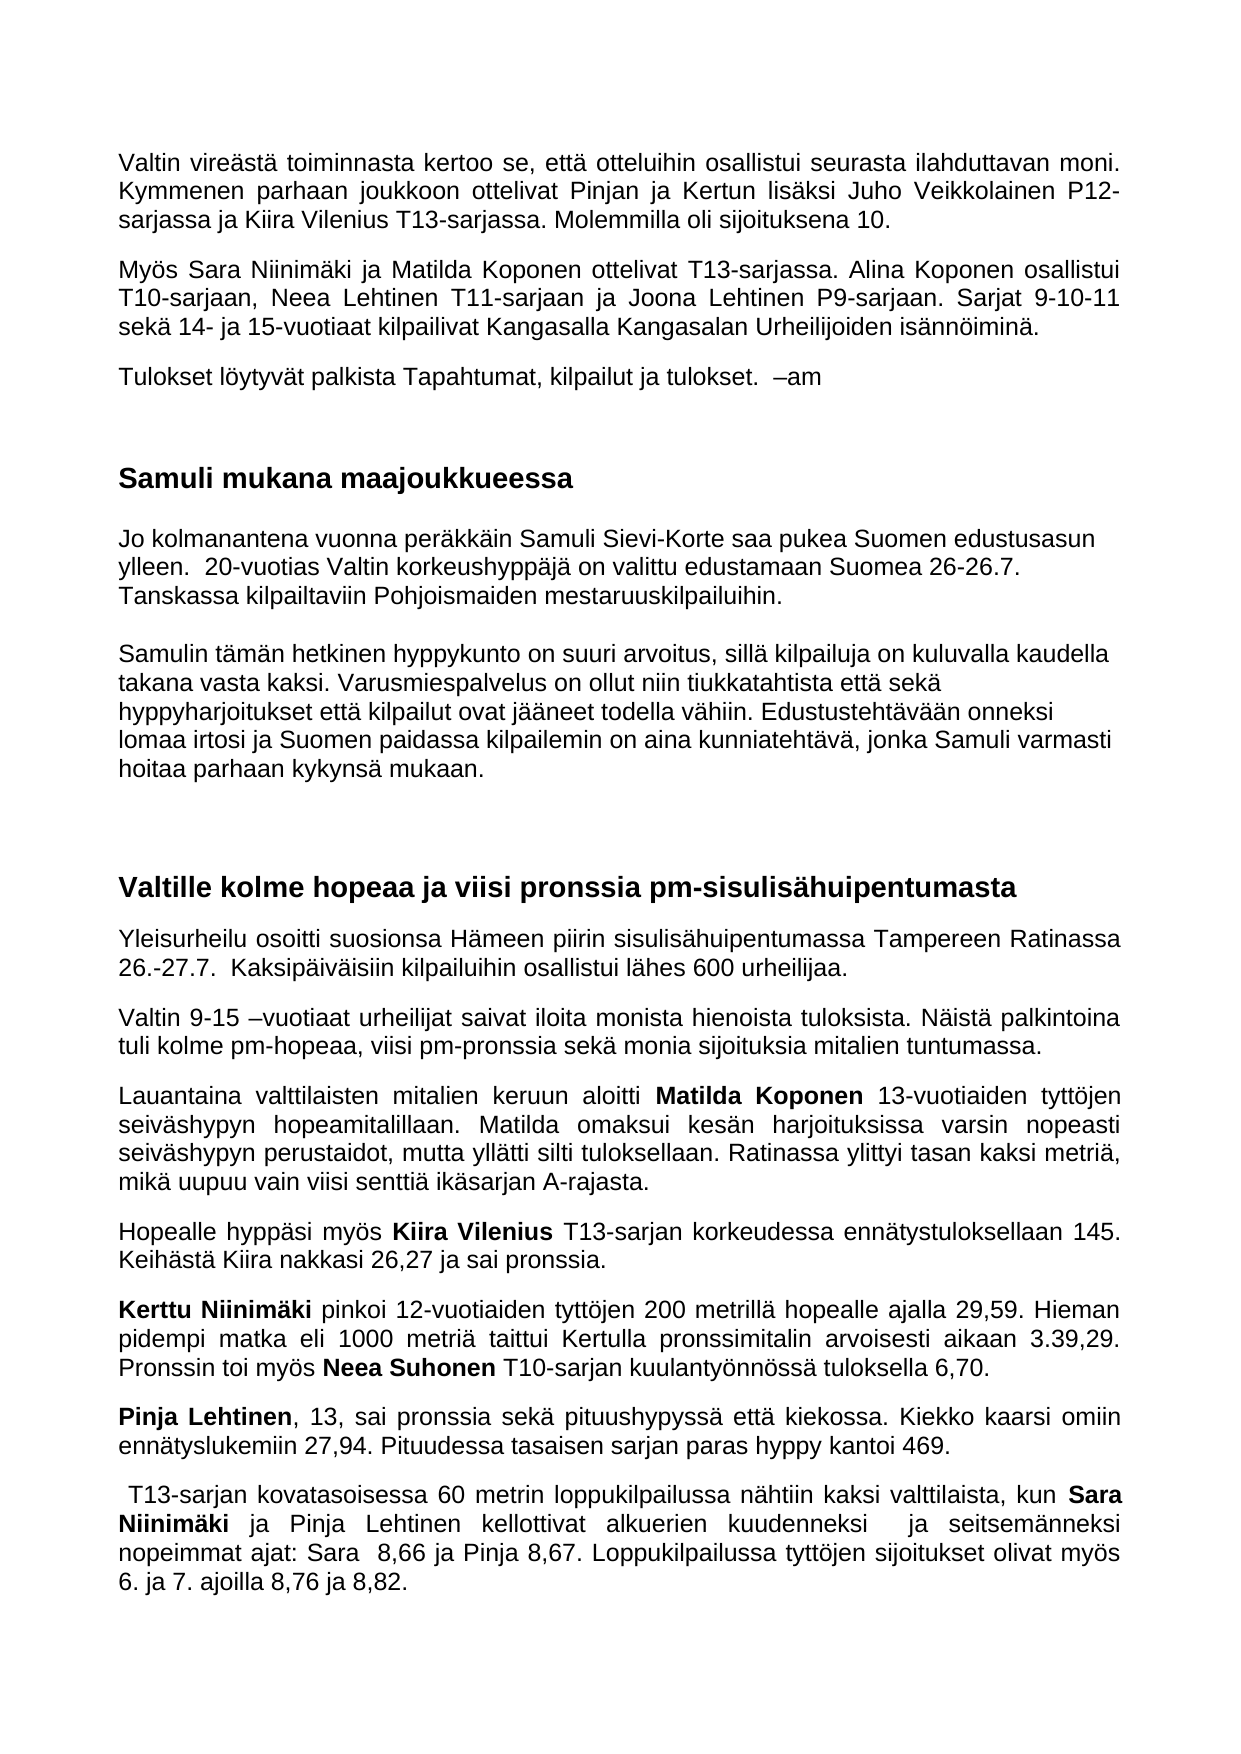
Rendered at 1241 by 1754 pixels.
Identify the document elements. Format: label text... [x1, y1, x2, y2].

text Valtin vireästä toiminnasta kertoo se, että otteluihin osallistui seurasta ilahduttavan moni. Kymmenen parhaan joukkoon ottelivat Pinjan ja Kertun lisäksi Juho Veikkolainen P12-sarjassa ja Kiira Vilenius T13-sarjassa. Molemmilla oli sijoituksena 10. [118, 148, 1122, 234]
text Kerttu Niinimäki pinkoi 12-vuotiaiden tyttöjen 200 metrillä hopealle ajalla 29,59. Hieman pidempi matka eli 1000 metriä taittui Kertulla pronssimitalin arvoisesti aikaan 3.39,29. Pronssin toi myös Neea Suhonen T10-sarjan kuulantyönnössä tuloksella 6,70. [118, 1295, 1122, 1381]
text Myös Sara Niinimäki ja Matilda Koponen ottelivat T13-sarjassa. Alina Koponen osallistui T10-sarjaan, Neea Lehtinen T11-sarjaan ja Joona Lehtinen P9-sarjaan. Sarjat 9-10-11 sekä 14- ja 15-vuotiaat kilpailivat Kangasalla Kangasalan Urheilijoiden isännöiminä. [118, 255, 1122, 341]
text Lauantaina valttilaisten mitalien keruun aloitti Matilda Koponen 13-vuotiaiden tyttöjen seiväshypyn hopeamitalillaan. Matilda omaksui kesän harjoituksissa varsin nopeasti seiväshypyn perustaidot, mutta yllätti silti tuloksellaan. Ratinassa ylittyi tasan kaksi metriä, mikä uupuu vain viisi senttiä ikäsarjan A-rajasta. [118, 1081, 1122, 1196]
text Yleisurheilu osoitti suosionsa Hämeen piirin sisulisähuipentumassa Tampereen Ratinassa 26.-27.7. Kaksipäiväisiin kilpailuihin osallistui lähes 600 urheilijaa. [118, 924, 1122, 982]
text Hopealle hyppäsi myös Kiira Vilenius T13-sarjan korkeudessa ennätystuloksellaan 145. Keihästä Kiira nakkasi 26,27 ja sai pronssia. [118, 1217, 1122, 1274]
text Valtin 9-15 –vuotiaat urheilijat saivat iloita monista hienoista tuloksista. Näistä palkintoina tuli kolme pm-hopeaa, viisi pm-pronssia sekä monia sijoituksia mitalien tuntumassa. [118, 1003, 1122, 1060]
text T13-sarjan kovatasoisessa 60 metrin loppukilpailussa nähtiin kaksi valttilaista, kun Sara Niinimäki ja Pinja Lehtinen kellottivat alkuerien kuudenneksi ja seitsemänneksi nopeimmat ajat: Sara 8,66 ja Pinja 8,67. Loppukilpailussa tyttöjen sijoitukset olivat myös 6. ja 7. ajoilla 8,76 ja 8,82. [118, 1481, 1122, 1596]
text Tulokset löytyvät palkista Tapahtumat, kilpailut ja tulokset. –am [118, 362, 1122, 391]
text Samuli mukana maajoukkueessa [118, 461, 1122, 494]
text Samulin tämän hetkinen hyppykunto on suuri arvoitus, sillä kilpailuja on kuluvalla kaudella takana vasta kaksi. Varusmiespalvelus on ollut niin tiukkatahtista että sekä hyppyharjoitukset että kilpailut ovat jääneet todella vähiin. Edustustehtävään onneksi lomaa irtosi ja Suomen paidassa kilpailemin on aina kunniatehtävä, jonka Samuli varmasti hoitaa parhaan kykynsä mukaan. [118, 639, 1122, 783]
text Valtille kolme hopeaa ja viisi pronssia pm-sisulisähuipentumasta [118, 870, 1122, 903]
text Jo kolmanantena vuonna peräkkäin Samuli Sievi-Korte saa pukea Suomen edustusasun ylleen. 20-vuotias Valtin korkeushyppäjä on valittu edustamaan Suomea 26-26.7. Tanskassa kilpailtaviin Pohjoismaiden mestaruuskilpailuihin. [118, 524, 1122, 610]
text Pinja Lehtinen, 13, sai pronssia sekä pituushypyssä että kiekossa. Kiekko kaarsi omiin ennätyslukemiin 27,94. Pituudessa tasaisen sarjan paras hyppy kantoi 469. [118, 1402, 1122, 1460]
